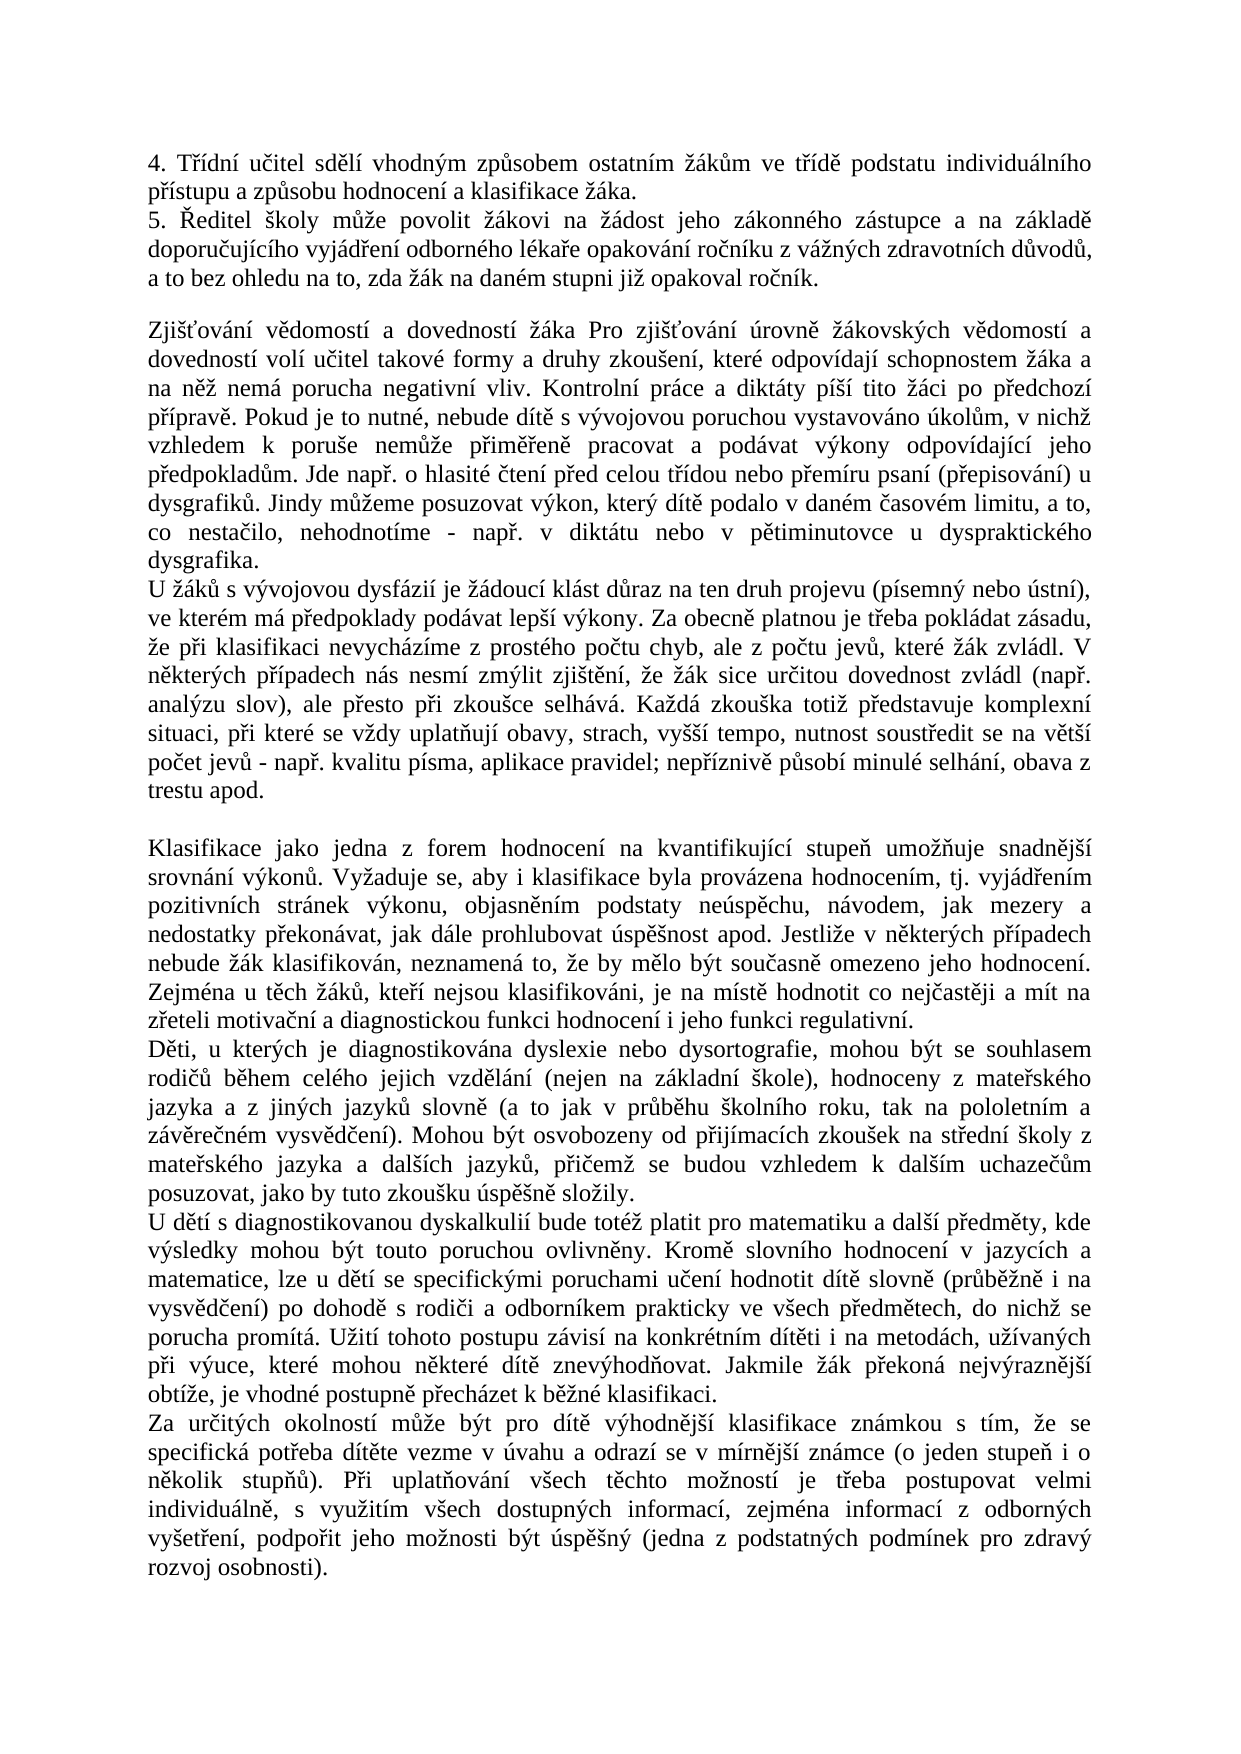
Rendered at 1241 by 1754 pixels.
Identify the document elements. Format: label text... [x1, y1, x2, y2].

text Za určitých okolností může být pro dítě výhodnější klasifikace známkou s tím, že se specifická potřeba dítěte vezme v úvahu a odrazí se v mírnější známce (o jeden stupeň i o několik stupňů). Při uplatňování všech těchto možností je třeba postupovat velmi individuálně, s využitím všech dostupných informací, zejména informací z odborných vyšetření, podpořit jeho možnosti být úspěšný (jedna z podstatných podmínek pro zdravý rozvoj osobnosti). [148, 1408, 1093, 1580]
text U dětí s diagnostikovanou dyskalkulií bude totéž platit pro matematiku a další předměty, kde výsledky mohou být touto poruchou ovlivněny. Kromě slovního hodnocení v jazycích a matematice, lze u dětí se specifickými poruchami učení hodnotit dítě slovně (průběžně i na vysvědčení) po dohodě s rodiči a odborníkem prakticky ve všech předmětech, do nichž se porucha promítá. Užití tohoto postupu závisí na konkrétním dítěti i na metodách, užívaných při výuce, které mohou některé dítě znevýhodňovat. Jakmile žák překoná nejvýraznější obtíže, je vhodné postupně přecházet k běžné klasifikaci. [148, 1207, 1093, 1408]
text Klasifikace jako jedna z forem hodnocení na kvantifikující stupeň umožňuje snadnější srovnání výkonů. Vyžaduje se, aby i klasifikace byla provázena hodnocením, tj. vyjádřením pozitivních stránek výkonu, objasněním podstaty neúspěchu, návodem, jak mezery a nedostatky překonávat, jak dále prohlubovat úspěšnost apod. Jestliže v některých případech nebude žák klasifikován, neznamená to, že by mělo být současně omezeno jeho hodnocení. Zejména u těch žáků, kteří nejsou klasifikováni, je na místě hodnotit co nejčastěji a mít na zřeteli motivační a diagnostickou funkci hodnocení i jeho funkci regulativní. [148, 833, 1093, 1034]
text U žáků s vývojovou dysfázií je žádoucí klást důraz na ten druh projevu (písemný nebo ústní), ve kterém má předpoklady podávat lepší výkony. Za obecně platnou je třeba pokládat zásadu, že při klasifikaci nevycházíme z prostého počtu chyb, ale z počtu jevů, které žák zvládl. V některých případech nás nesmí zmýlit zjištění, že žák sice určitou dovednost zvládl (např. analýzu slov), ale přesto při zkoušce selhává. Každá zkouška totiž představuje komplexní situaci, při které se vždy uplatňují obavy, strach, vyšší tempo, nutnost soustředit se na větší počet jevů - např. kvalitu písma, aplikace pravidel; nepříznivě působí minulé selhání, obava z trestu apod. [148, 574, 1093, 804]
list 4. Třídní učitel sdělí vhodným způsobem ostatním žákům ve třídě podstatu individuálního přístupu a způsobu hodnocení a klasifikace žáka. [148, 148, 1093, 205]
list 5. Ředitel školy může povolit žákovi na žádost jeho zákonného zástupce a na základě doporučujícího vyjádření odborného lékaře opakování ročníku z vážných zdravotních důvodů, a to bez ohledu na to, zda žák na daném stupni již opakoval ročník. [148, 205, 1093, 291]
text Zjišťování vědomostí a dovedností žáka Pro zjišťování úrovně žákovských vědomostí a dovedností volí učitel takové formy a druhy zkoušení, které odpovídají schopnostem žáka a na něž nemá porucha negativní vliv. Kontrolní práce a diktáty píší tito žáci po předchozí přípravě. Pokud je to nutné, nebude dítě s vývojovou poruchou vystavováno úkolům, v nichž vzhledem k poruše nemůže přiměřeně pracovat a podávat výkony odpovídající jeho předpokladům. Jde např. o hlasité čtení před celou třídou nebo přemíru psaní (přepisování) u dysgrafiků. Jindy můžeme posuzovat výkon, který dítě podalo v daném časovém limitu, a to, co nestačilo, nehodnotíme - např. v diktátu nebo v pětiminutovce u dyspraktického dysgrafika. [148, 315, 1093, 574]
text Děti, u kterých je diagnostikována dyslexie nebo dysortografie, mohou být se souhlasem rodičů během celého jejich vzdělání (nejen na základní škole), hodnoceny z mateřského jazyka a z jiných jazyků slovně (a to jak v průběhu školního roku, tak na pololetním a závěrečném vysvědčení). Mohou být osvobozeny od přijímacích zkoušek na střední školy z mateřského jazyka a dalších jazyků, přičemž se budou vzhledem k dalším uchazečům posuzovat, jako by tuto zkoušku úspěšně složily. [148, 1034, 1093, 1207]
